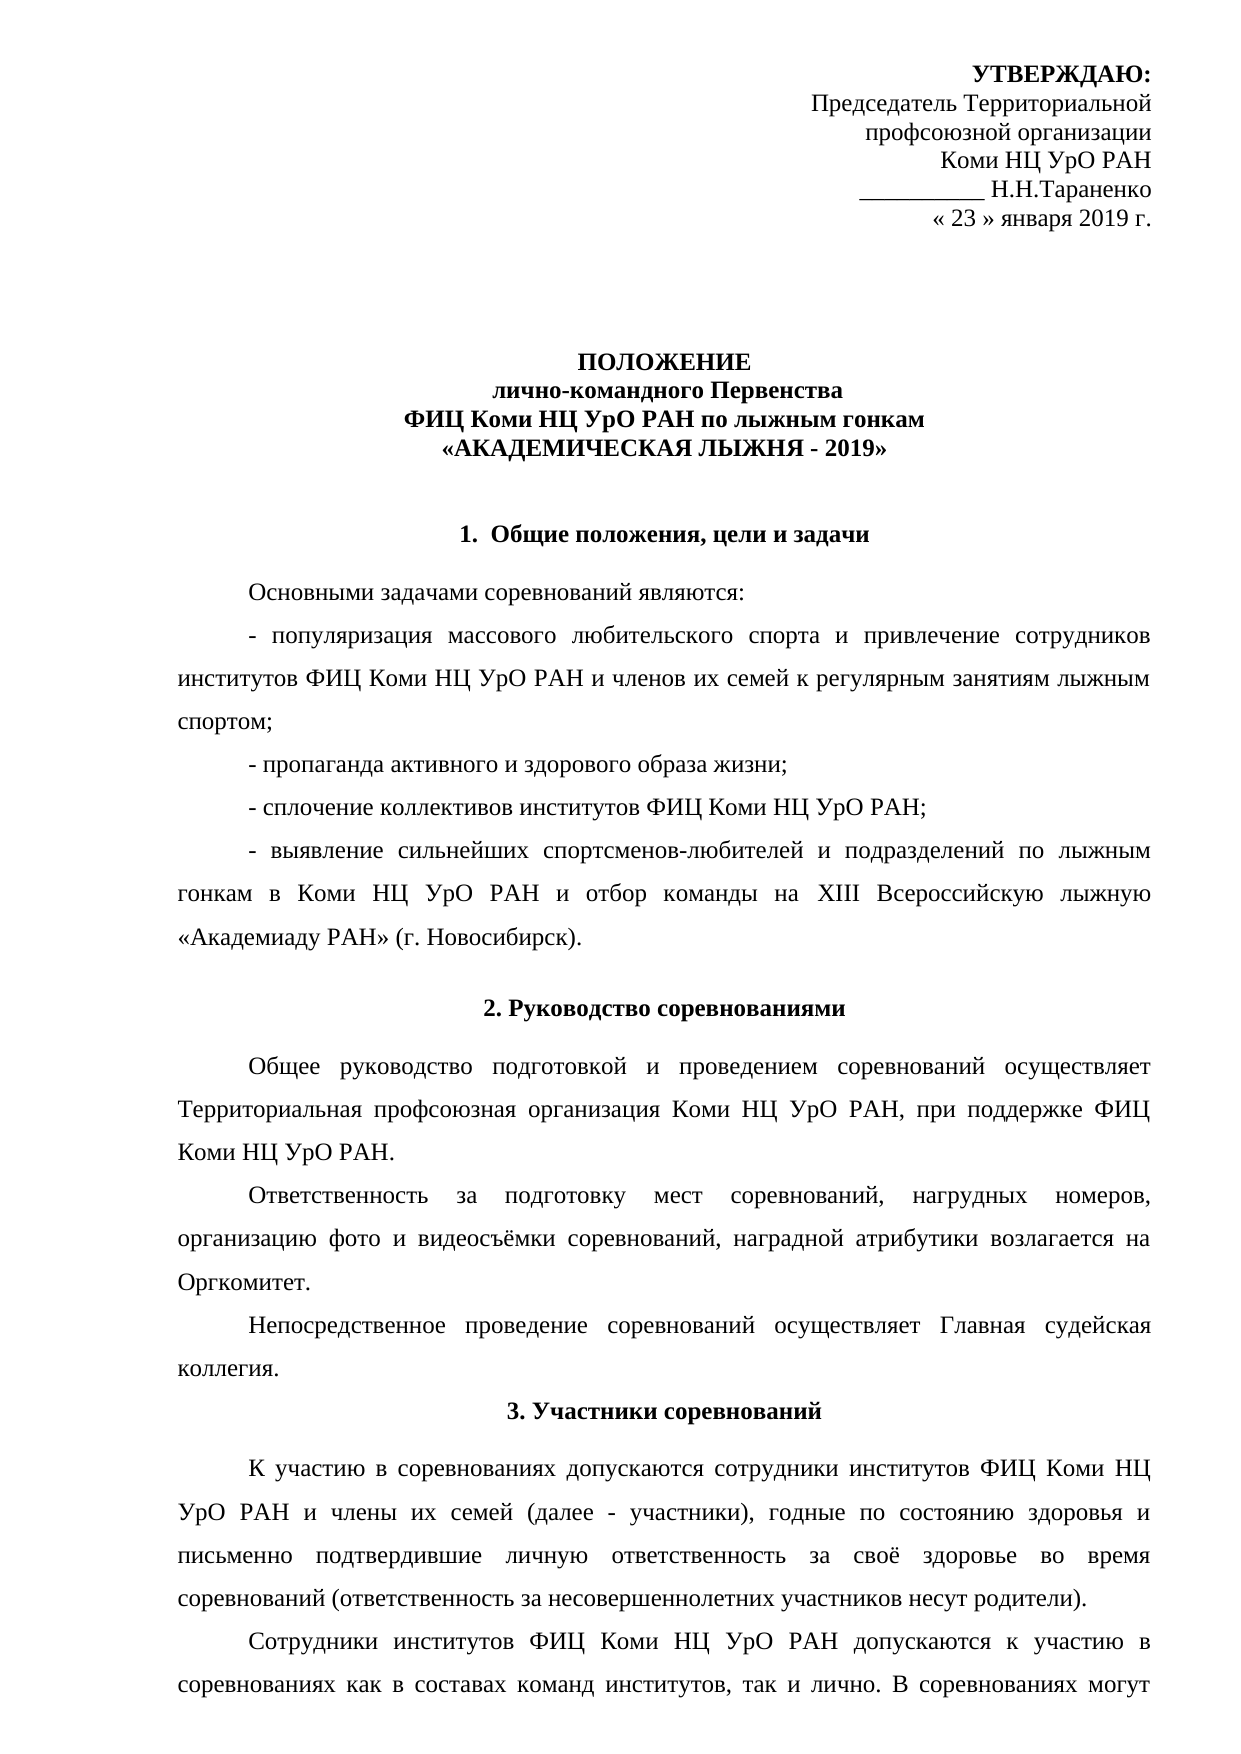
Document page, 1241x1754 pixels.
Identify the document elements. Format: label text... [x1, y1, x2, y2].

text « 23 » января 2019 г. [177, 203, 1152, 232]
text 3. Участники соревнований [177, 1396, 1152, 1425]
text профсоюзной организации [177, 117, 1152, 145]
text __________ Н.Н.Тараненко [177, 174, 1152, 203]
text Общее руководство подготовкой и проведением соревнований осуществляет Территориальная профсоюзная организация Коми НЦ УрО РАН, при поддержке ФИЦ Коми НЦ УрО РАН. [177, 1051, 1152, 1166]
text - пропаганда активного и здорового образа жизни; [177, 749, 1152, 778]
text Коми НЦ УрО РАН [177, 145, 1152, 174]
text - сплочение коллективов институтов ФИЦ Коми НЦ УрО РАН; [177, 792, 1152, 821]
text Непосредственное проведение соревнований осуществляет Главная судейская коллегия. [177, 1310, 1152, 1382]
text «АКАДЕМИЧЕСКАЯ ЛЫЖНЯ - 2019» [177, 433, 1152, 462]
text ФИЦ Коми НЦ УрО РАН по лыжным гонкам [177, 404, 1152, 433]
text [177, 1626, 1152, 1698]
text К участию в соревнованиях допускаются сотрудники институтов ФИЦ Коми НЦ УрО РАН и члены их семей (далее - участники), годные по состоянию здоровья и письменно подтвердившие личную ответственность за своё здоровье во время соревнований (ответственность за несовершеннолетних участников несут родители). [177, 1453, 1152, 1612]
text 2. Руководство соревнованиями [177, 993, 1152, 1022]
text Председатель Территориальной [177, 88, 1152, 117]
text Основными задачами соревнований являются: [177, 577, 1152, 605]
text - выявление сильнейших спортсменов-любителей и подразделений по лыжным гонкам в Коми НЦ УрО РАН и отбор команды на XIII Всероссийскую лыжную «Академиаду РАН» (г. Новосибирск). [177, 835, 1152, 950]
text - популяризация массового любительского спорта и привлечение сотрудников институтов ФИЦ Коми НЦ УрО РАН и членов их семей к регулярным занятиям лыжным спортом; [177, 620, 1152, 735]
text Ответственность за подготовку мест соревнований, нагрудных номеров, организацию фото и видеосъёмки соревнований, наградной атрибутики возлагается на Оргкомитет. [177, 1180, 1152, 1295]
text УТВЕРЖДАЮ: [177, 59, 1152, 88]
text ПОЛОЖЕНИЕ [177, 347, 1152, 375]
text лично-командного Первенства [177, 375, 1152, 404]
text 1. Общие положения, цели и задачи [177, 519, 1152, 548]
